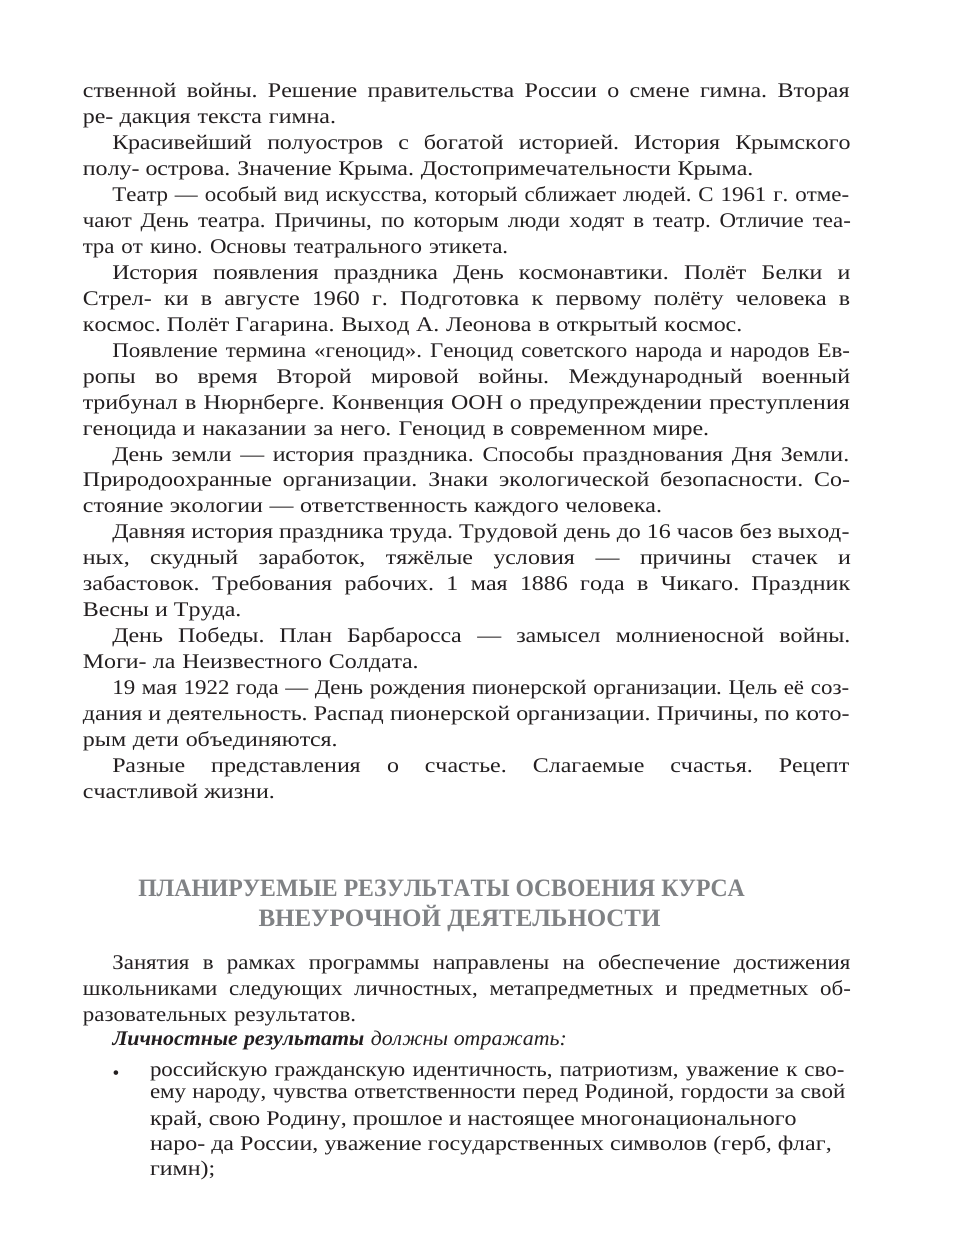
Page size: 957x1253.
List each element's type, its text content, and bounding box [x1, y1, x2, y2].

text Давняя история праздника труда. Трудовой день до 16 часов без выход- ных, скудный заработок, тяжёлые условия — причины стачек и забастовок. Требования рабочих. 1 мая 1886 года в Чикаго. Праздник Весны и Труда. [83, 519, 851, 621]
text Разные представления о счастье. Слагаемые счастья. Рецепт счастливой жизни. [83, 753, 851, 803]
list российскую гражданскую идентичность, патриотизм, уважение к сво- ему народу, чувства ответственности перед Родиной, гордости за свой [112, 1051, 851, 1103]
text Личностные результаты должны отражать: [112, 1028, 886, 1049]
text День земли — история праздника. Способы празднования Дня Земли. Природоохранные организации. Знаки экологической безопасности. Со- стояние экологии — ответственность каждого человека. [83, 441, 851, 517]
subtitle ПЛАНИРУЕМЫЕ РЕЗУЛЬТАТЫ ОСВОЕНИЯ КУРСА ВНЕУРОЧНОЙ ДЕЯТЕЛЬНОСТИ [138, 873, 886, 931]
text край, свою Родину, прошлое и настоящее многонационального наро- да России, уважение государственных символов (герб, флаг, гимн); [150, 1106, 851, 1180]
text ственной войны. Решение правительства России о смене гимна. Вторая ре- дакция текста гимна. [83, 78, 851, 128]
text Красивейший полуостров с богатой историей. История Крымского полу- острова. Значение Крыма. Достопримечательности Крыма. [83, 130, 851, 180]
text Занятия в рамках программы направлены на обеспечение достижения школьниками следующих личностных, метапредметных и предметных об- разовательных результатов. [83, 950, 851, 1026]
text 19 мая 1922 года — День рождения пионерской организации. Цель её соз- дания и деятельность. Распад пионерской организации. Причины, по кото- рым дети объединяются. [83, 675, 851, 751]
text История появления праздника День космонавтики. Полёт Белки и Стрел- ки в августе 1960 г. Подготовка к первому полёту человека в космос. Полёт Гагарина. Выход А. Леонова в открытый космос. [83, 260, 851, 336]
text Появление термина «геноцид». Геноцид советского народа и народов Ев- ропы во время Второй мировой войны. Международный военный трибунал в Нюрнберге. Конвенция ООН о предупреждении преступления геноцида и наказании за него. Геноцид в современном мире. [83, 338, 851, 439]
text День Победы. План Барбаросса — замысел молниеносной войны. Моги- ла Неизвестного Солдата. [83, 623, 851, 673]
text Театр — особый вид искусства, который сближает людей. С 1961 г. отме- чают День театра. Причины, по которым люди ходят в театр. Отличие теа- тра от кино. Основы театрального этикета. [83, 182, 851, 258]
